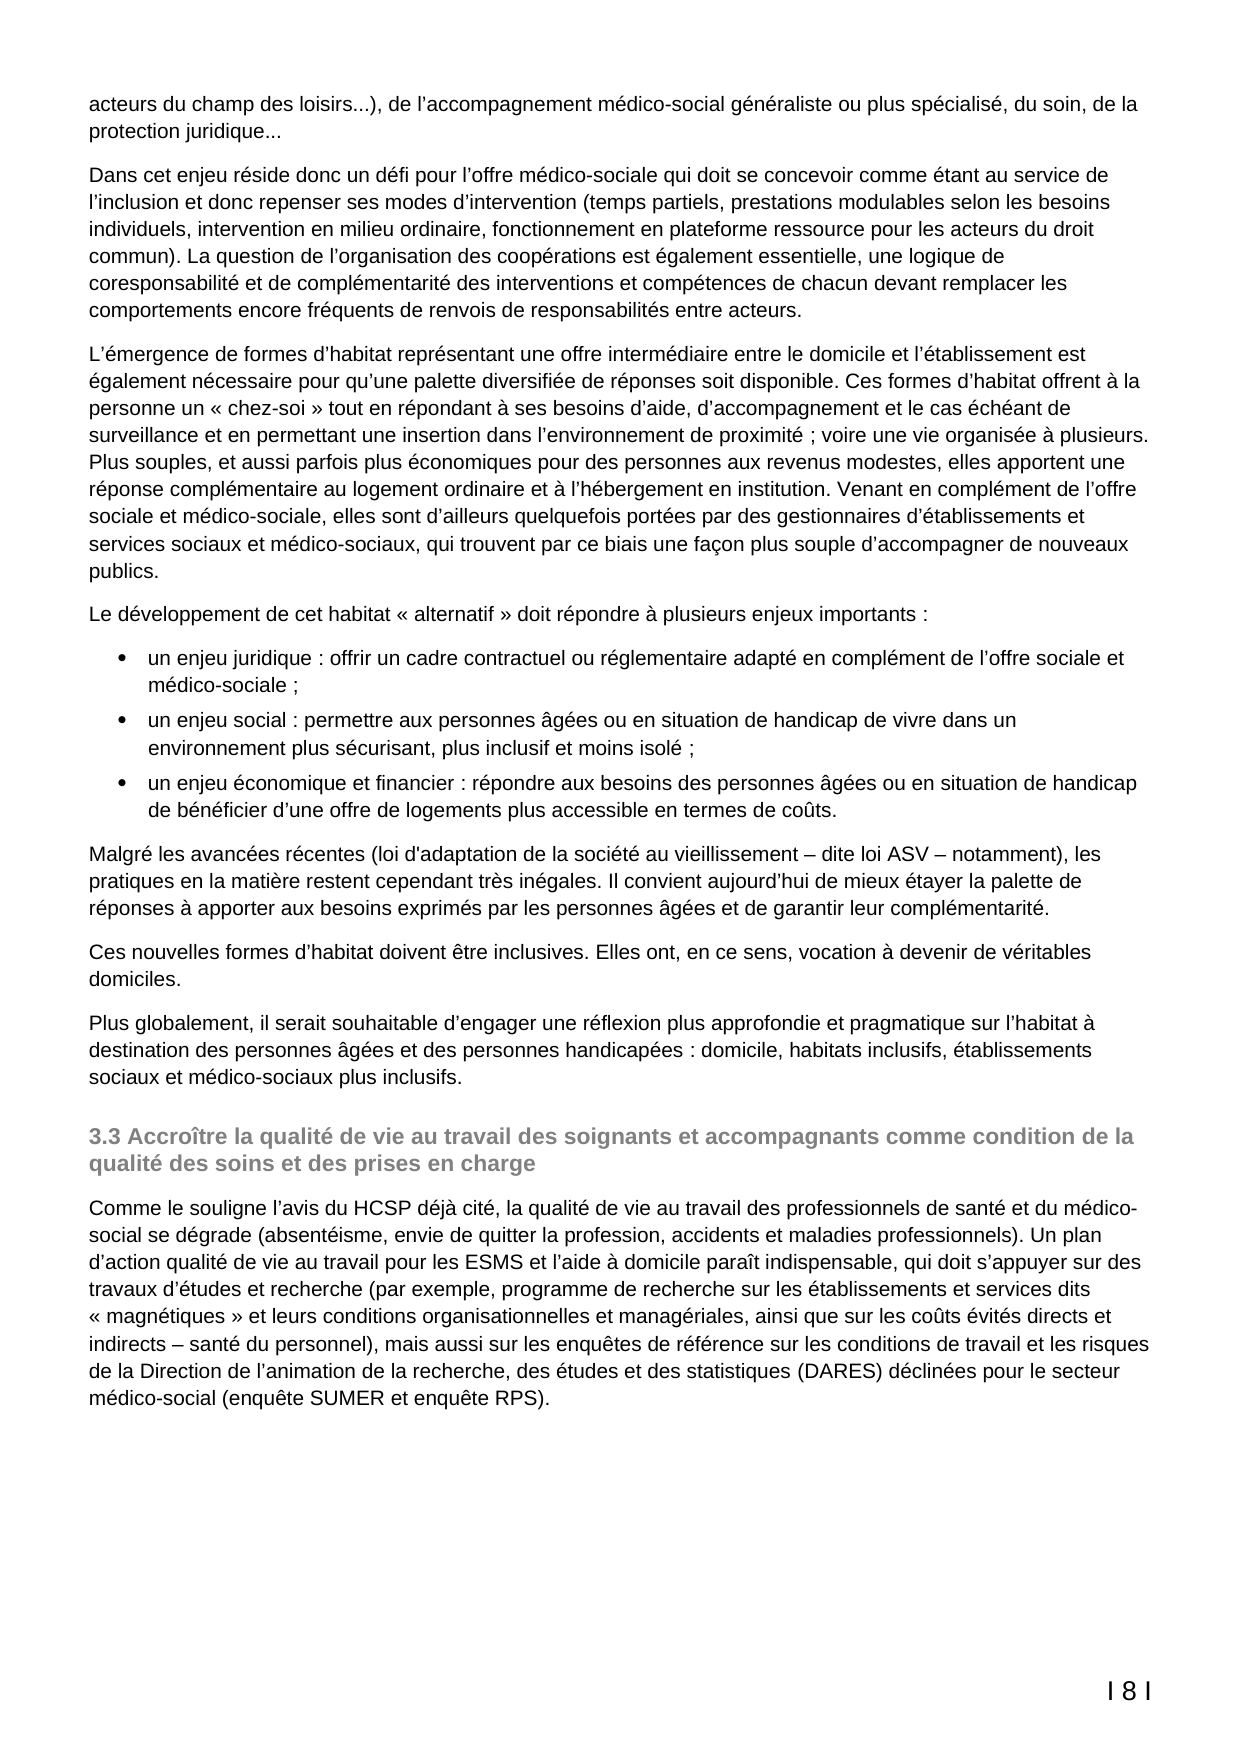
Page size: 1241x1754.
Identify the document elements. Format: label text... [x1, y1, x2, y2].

text Plus globalement, il serait souhaitable d’engager une réflexion plus approfondie et pragmatique sur l’habitat à destination des personnes âgées et des personnes handicapées : domicile, habitats inclusifs, établissements sociaux et médico-sociaux plus inclusifs. [89, 1007, 1152, 1089]
text Malgré les avancées récentes (loi d'adaptation de la société au vieillissement – dite loi ASV – notamment), les pratiques en la matière restent cependant très inégales. Il convient aujourd’hui de mieux étayer la palette de réponses à apporter aux besoins exprimés par les personnes âgées et de garantir leur complémentarité. [89, 839, 1152, 920]
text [89, 89, 1152, 143]
text Comme le souligne l’avis du HCSP déjà cité, la qualité de vie au travail des professionnels de santé et du médico-social se dégrade (absentéisme, envie de quitter la profession, accidents et maladies professionnels). Un plan d’action qualité de vie au travail pour les ESMS et l’aide à domicile paraît indispensable, qui doit s’appuyer sur des travaux d’études et recherche (par exemple, programme de recherche sur les établissements et services dits « magnétiques » et leurs conditions organisationnelles et managériales, ainsi que sur les coûts évités directs et indirects – santé du personnel), mais aussi sur les enquêtes de référence sur les conditions de travail et les risques de la Direction de l’animation de la recherche, des études et des statistiques (DARES) déclinées pour le secteur médico-social (enquête SUMER et enquête RPS). [89, 1193, 1152, 1409]
text Dans cet enjeu réside donc un défi pour l’offre médico-sociale qui doit se concevoir comme étant au service de l’inclusion et donc repenser ses modes d’intervention (temps partiels, prestations modulables selon les besoins individuels, intervention en milieu ordinaire, fonctionnement en plateforme ressource pour les acteurs du droit commun). La question de l’organisation des coopérations est également essentielle, une logique de coresponsabilité et de complémentarité des interventions et compétences de chacun devant remplacer les comportements encore fréquents de renvois de responsabilités entre acteurs. [89, 159, 1152, 322]
text 3.3 Accroître la qualité de vie au travail des soignants et accompagnants comme condition de la qualité des soins et des prises en charge [89, 1122, 1152, 1176]
list un enjeu économique et financier : répondre aux besoins des personnes âgées ou en situation de handicap de bénéficier d’une offre de logements plus accessible en termes de coûts. [118, 768, 1152, 822]
text L’émergence de formes d’habitat représentant une offre intermédiaire entre le domicile et l’établissement est également nécessaire pour qu’une palette diversifiée de réponses soit disponible. Ces formes d’habitat offrent à la personne un « chez-soi » tout en répondant à ses besoins d’aide, d’accompagnement et le cas échéant de surveillance et en permettant une insertion dans l’environnement de proximité ; voire une vie organisée à plusieurs. Plus souples, et aussi parfois plus économiques pour des personnes aux revenus modestes, elles apportent une réponse complémentaire au logement ordinaire et à l’hébergement en institution. Venant en complément de l’offre sociale et médico-sociale, elles sont d’ailleurs quelquefois portées par des gestionnaires d’établissements et services sociaux et médico-sociaux, qui trouvent par ce biais une façon plus souple d’accompagner de nouveaux publics. [89, 339, 1152, 582]
list un enjeu juridique : offrir un cadre contractuel ou réglementaire adapté en complément de l’offre sociale et médico-sociale ; [118, 643, 1152, 697]
text Ces nouvelles formes d’habitat doivent être inclusives. Elles ont, en ce sens, vocation à devenir de véritables domiciles. [89, 937, 1152, 991]
list un enjeu social : permettre aux personnes âgées ou en situation de handicap de vivre dans un environnement plus sécurisant, plus inclusif et moins isolé ; [118, 705, 1152, 759]
text Le développement de cet habitat « alternatif » doit répondre à plusieurs enjeux importants : [89, 599, 1152, 626]
